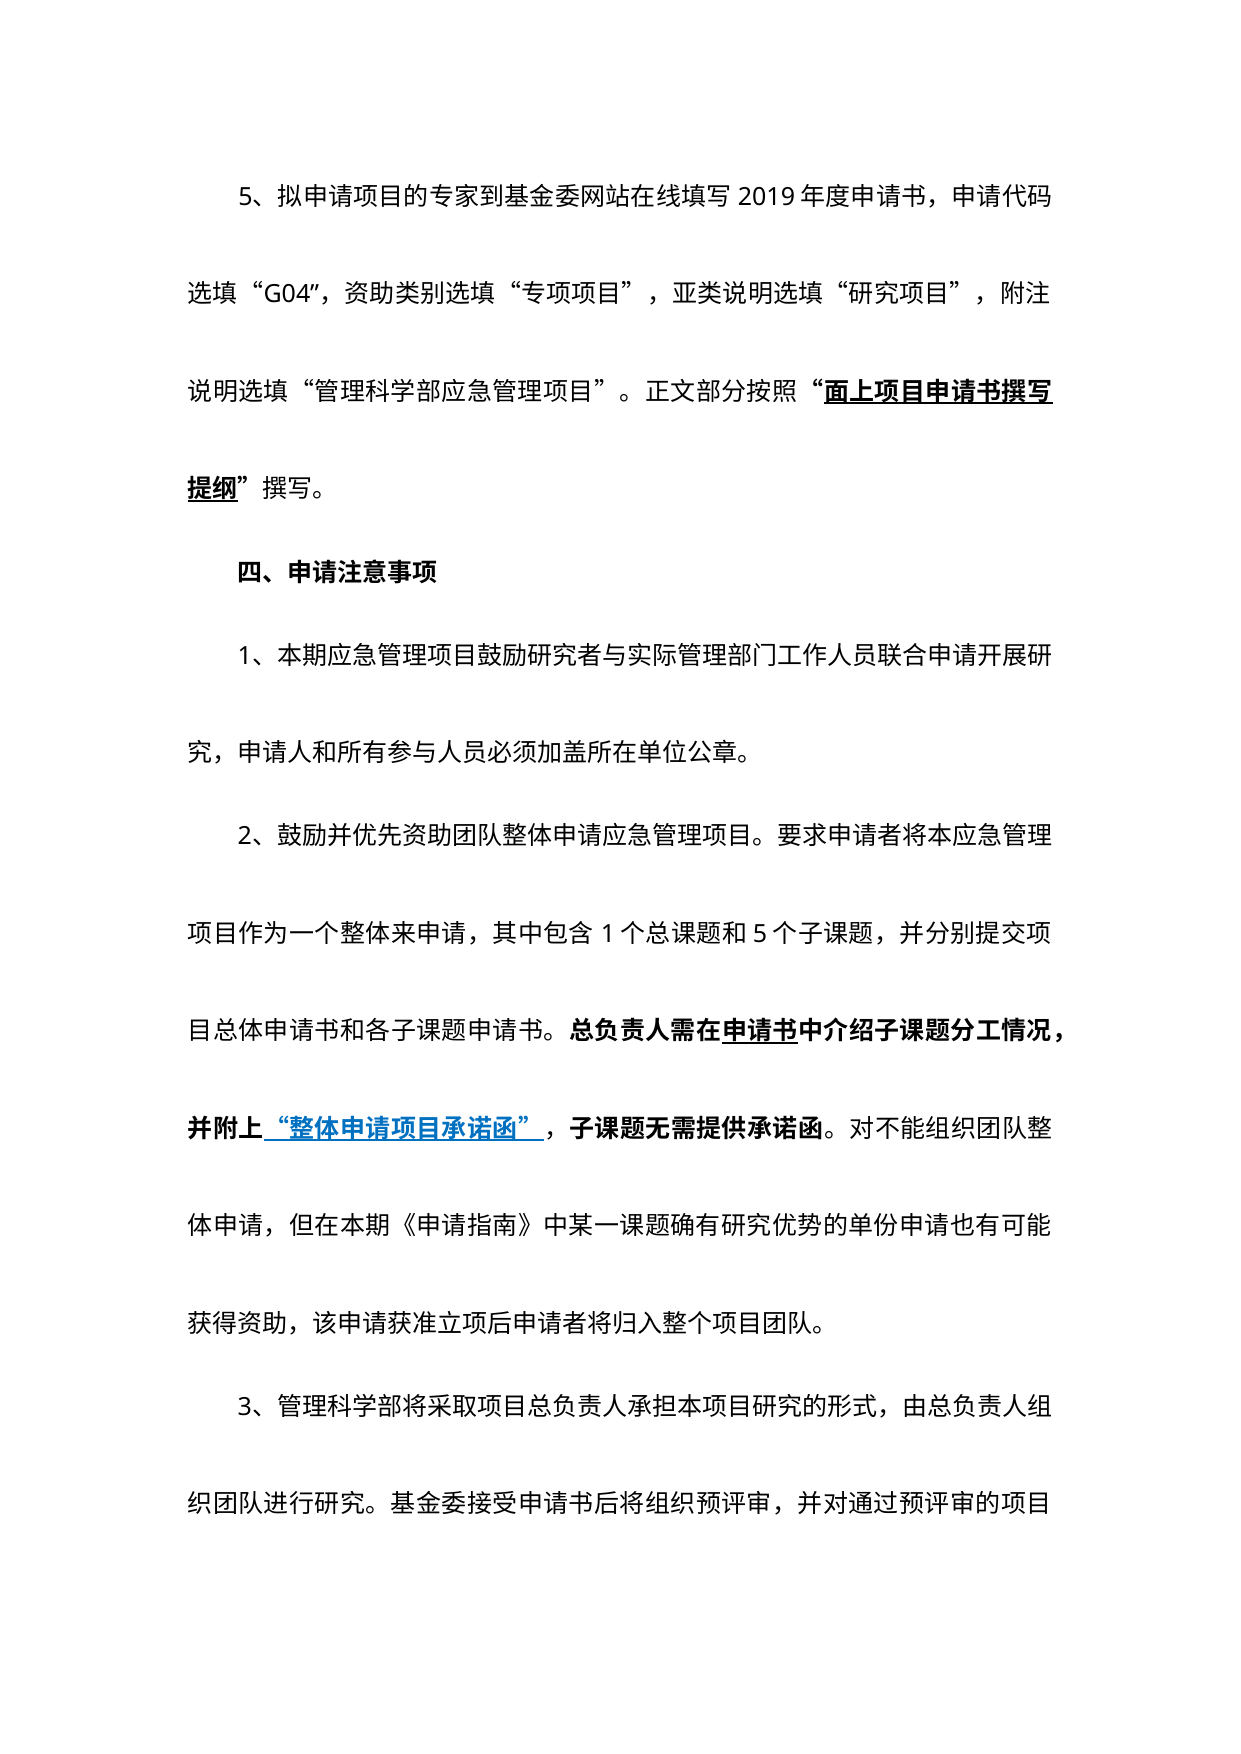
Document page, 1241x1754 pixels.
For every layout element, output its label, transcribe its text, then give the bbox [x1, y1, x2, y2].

text 2、鼓励并优先资助团队整体申请应急管理项目。要求申请者将本应急管理项目作为一个整体来申请，其中包含1个总课题和5个子课题，并分别提交项目总体申请书和各子课题申请书。总负责人需在申请书中介绍子课题分工情况，并附上“整体申请项目承诺函”，子课题无需提供承诺函。对不能组织团队整体申请，但在本期《申请指南》中某一课题确有研究优势的单份申请也有可能获得资助，该申请获准立项后申请者将归入整个项目团队。 [187, 801, 1053, 1354]
text 5、拟申请项目的专家到基金委网站在线填写2019年度申请书，申请代码选填“G04”，资助类别选填“专项项目”，亚类说明选填“研究项目”，附注说明选填“管理科学部应急管理项目”。正文部分按照“面上项目申请书撰写提纲”撰写。 [187, 162, 1053, 519]
text 四、申请注意事项 [187, 538, 1053, 603]
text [187, 1372, 1053, 1534]
text 1、本期应急管理项目鼓励研究者与实际管理部门工作人员联合申请开展研究，申请人和所有参与人员必须加盖所在单位公章。 [187, 621, 1053, 783]
